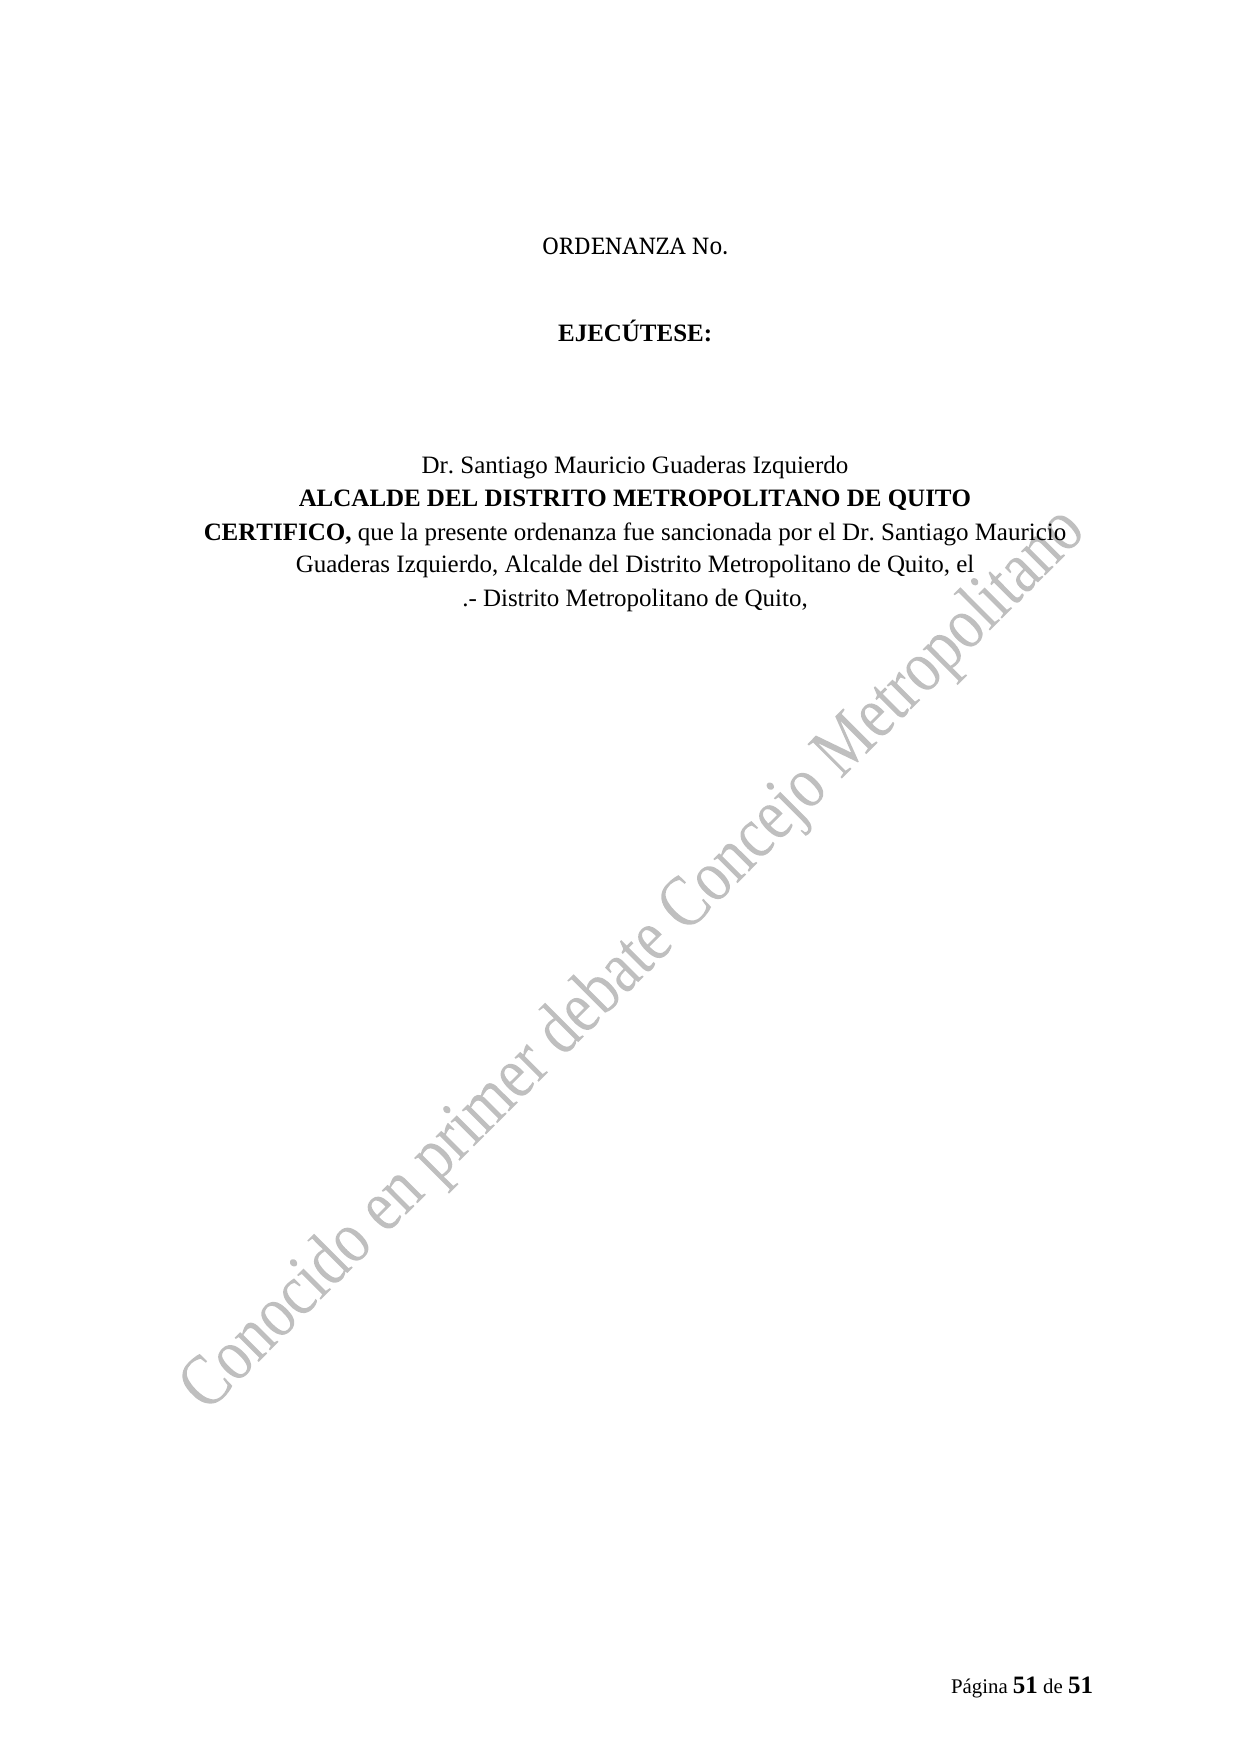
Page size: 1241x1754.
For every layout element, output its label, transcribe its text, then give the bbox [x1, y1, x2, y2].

text CERTIFICO, que la presente ordenanza fue sancionada por el Dr. Santiago Mauricio Guaderas Izquierdo, Alcalde del Distrito Metropolitano de Quito, el [177, 517, 1093, 578]
text EJECÚTESE: [177, 318, 1093, 347]
text .- Distrito Metropolitano de Quito, [177, 583, 1093, 611]
text ALCALDE DEL DISTRITO METROPOLITANO DE QUITO [177, 483, 1093, 512]
text Dr. Santiago Mauricio Guaderas Izquierdo [177, 451, 1093, 479]
